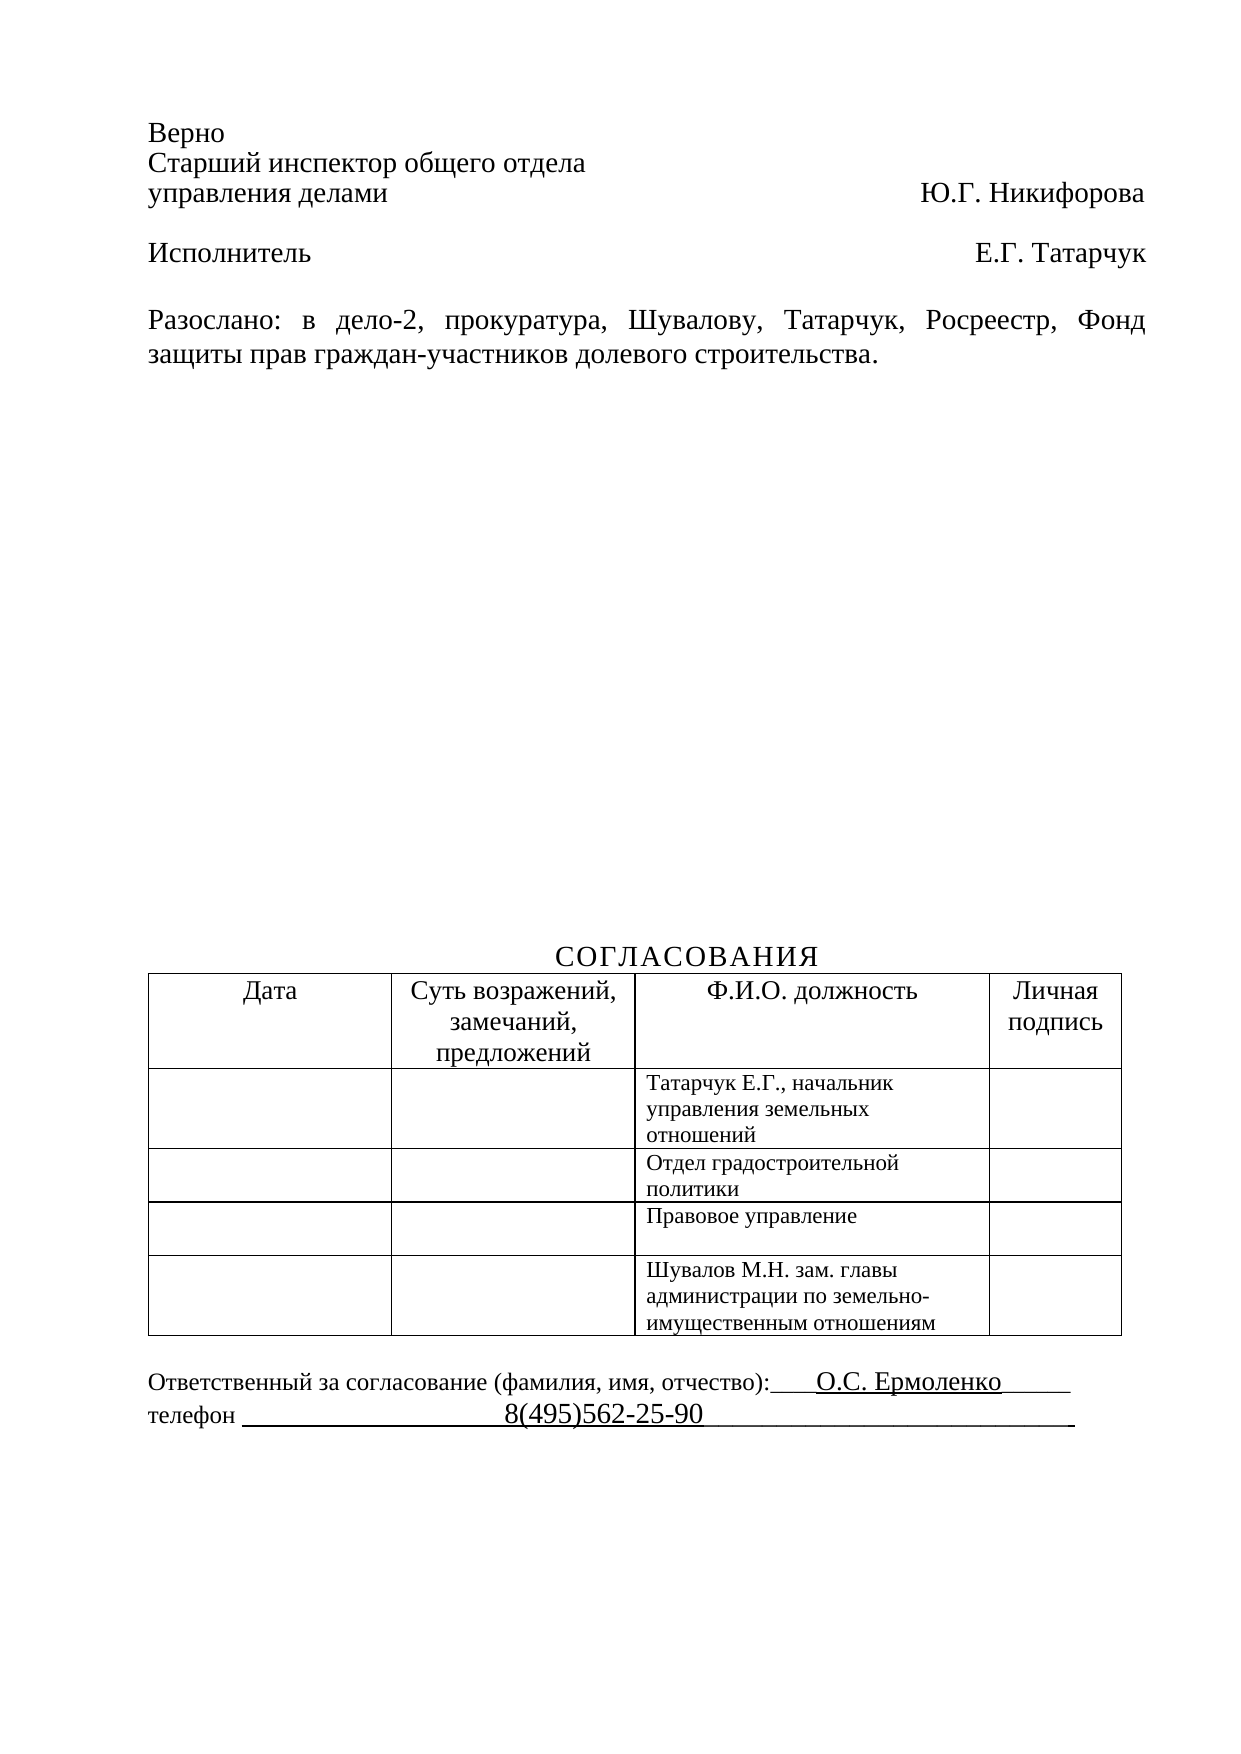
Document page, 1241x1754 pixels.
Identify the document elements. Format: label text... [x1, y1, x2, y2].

table_cell [392, 1203, 634, 1255]
table_cell [990, 1149, 1121, 1201]
text телефон 8(495)562-25-90_________________________ [148, 1396, 1152, 1430]
table_cell [392, 1069, 634, 1148]
table_cell [149, 1256, 391, 1335]
table_header Ф.И.О. должность [636, 974, 989, 1067]
table_cell [392, 1256, 634, 1335]
table_cell Шувалов М.Н. зам. главы администрации по земельно-имущественным отношениям [636, 1256, 989, 1335]
table_cell [990, 1203, 1121, 1255]
text Разослано: в дело-2, прокуратура, Шувалову, Татарчук, Росреестр, Фонд защиты прав граждан-участников долевого строительства. [148, 302, 1147, 369]
table_cell [392, 1149, 634, 1201]
table_cell [149, 1149, 391, 1201]
table_cell Отдел градостроительной политики [636, 1149, 989, 1201]
text Верно [148, 118, 1170, 148]
table_cell [149, 1203, 391, 1255]
table_header Личная подпись [990, 974, 1121, 1067]
table_cell Татарчук Е.Г., начальник управления земельных отношений [636, 1069, 989, 1148]
text Исполнитель Е.Г. Татарчук [148, 238, 1147, 269]
text СОГЛАСОВАНИЯ [148, 939, 1152, 973]
text управления делами Ю.Г. Никифорова [148, 178, 1152, 208]
table_header Суть возражений, замечаний, предложений [392, 974, 634, 1067]
table_cell Правовое управление [636, 1203, 989, 1255]
table_cell [990, 1256, 1121, 1335]
table_cell [149, 1069, 391, 1148]
table_cell [990, 1069, 1121, 1148]
text Ответственный за согласование (фамилия, имя, отчество):____О.С. Ермоленко______ [148, 1365, 1152, 1396]
table_header Дата [149, 974, 391, 1067]
text Старший инспектор общего отдела [148, 148, 1170, 178]
